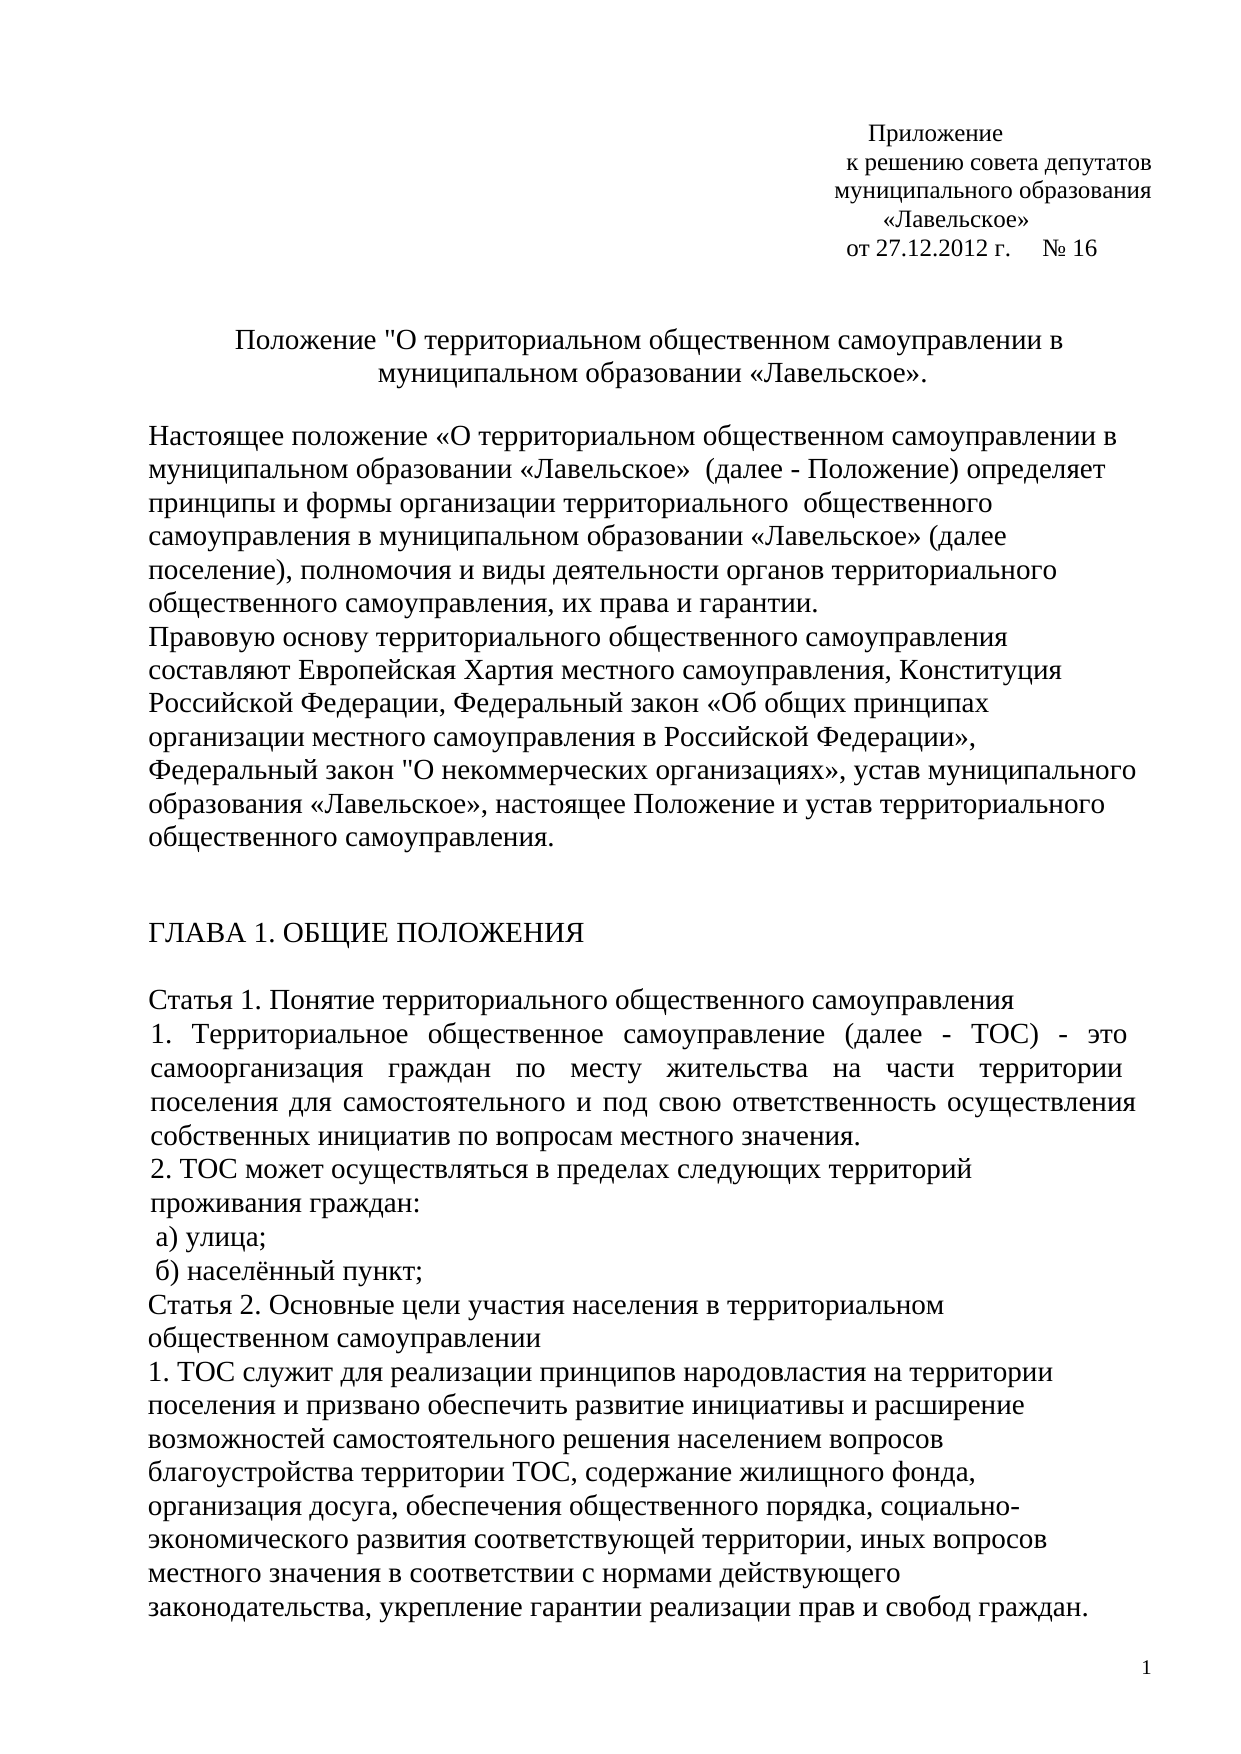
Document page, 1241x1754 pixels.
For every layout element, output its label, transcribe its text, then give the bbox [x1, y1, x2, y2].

text Приложение [103, 118, 1152, 147]
text возможностей самостоятельного решения населением вопросов [148, 1421, 1152, 1454]
text 2. ТОС может осуществляться в пределах следующих территорий проживания граждан: [150, 1152, 1148, 1220]
text общественном самоуправлении [148, 1320, 1152, 1354]
text поселения и призвано обеспечить развитие инициативы и расширение [148, 1387, 1152, 1421]
text законодательства, укрепление гарантии реализации прав и свобод граждан. [148, 1589, 1152, 1622]
text Статья 2. Основные цели участия населения в территориальном [148, 1287, 1152, 1320]
text ГЛАВА 1. ОБЩИЕ ПОЛОЖЕНИЯ [148, 916, 1150, 949]
text «Лавельское» [673, 204, 1152, 233]
text муниципального образования [673, 176, 1152, 204]
text к решению совета депутатов [673, 147, 1152, 176]
text организация досуга, обеспечения общественного порядка, социально- [148, 1488, 1152, 1522]
text Настоящее положение «О территориальном общественном самоуправлении в муниципальном образовании «Лавельское» (далее - Положение) определяет принципы и формы организации территориального общественного самоуправления в муниципальном образовании «Лавельское» (далее поселение), полномочия и виды деятельности органов территориального общественного самоуправления, их права и гарантии. Правовую основу территориального общественного самоуправления составляют Европейская Хартия местного самоуправления, Конституция Российской Федерации, Федеральный закон «Об общих принципах организации местного самоуправления в Российской Федерации», Федеральный закон "О некоммерческих организациях», устав муниципального образования «Лавельское», настоящее Положение и устав территориального общественного самоуправления. [148, 419, 1150, 853]
text благоустройства территории ТОС, содержание жилищного фонда, [148, 1454, 1152, 1488]
text местного значения в соответствии с нормами действующего [148, 1555, 1152, 1589]
text от 27.12.2012 г. № 16 [673, 233, 1152, 262]
text экономического развития соответствующей территории, иных вопросов [148, 1522, 1152, 1555]
text 1. ТОС служит для реализации принципов народовластия на территории [148, 1354, 1152, 1387]
text Статья 1. Понятие территориального общественного самоуправления [148, 983, 1150, 1016]
text Положение "О территориальном общественном самоуправлении в муниципальном образовании «Лавельское». [211, 323, 1094, 390]
text 1. Территориальное общественное самоуправление (далее - ТОС) - это самоорганизация граждан по месту жительства на части территории поселения для самостоятельного и под свою ответственность осуществления собственных инициатив по вопросам местного значения. [150, 1016, 1148, 1152]
text б) населённый пункт; [148, 1253, 1152, 1287]
text а) улица; [148, 1220, 1150, 1253]
